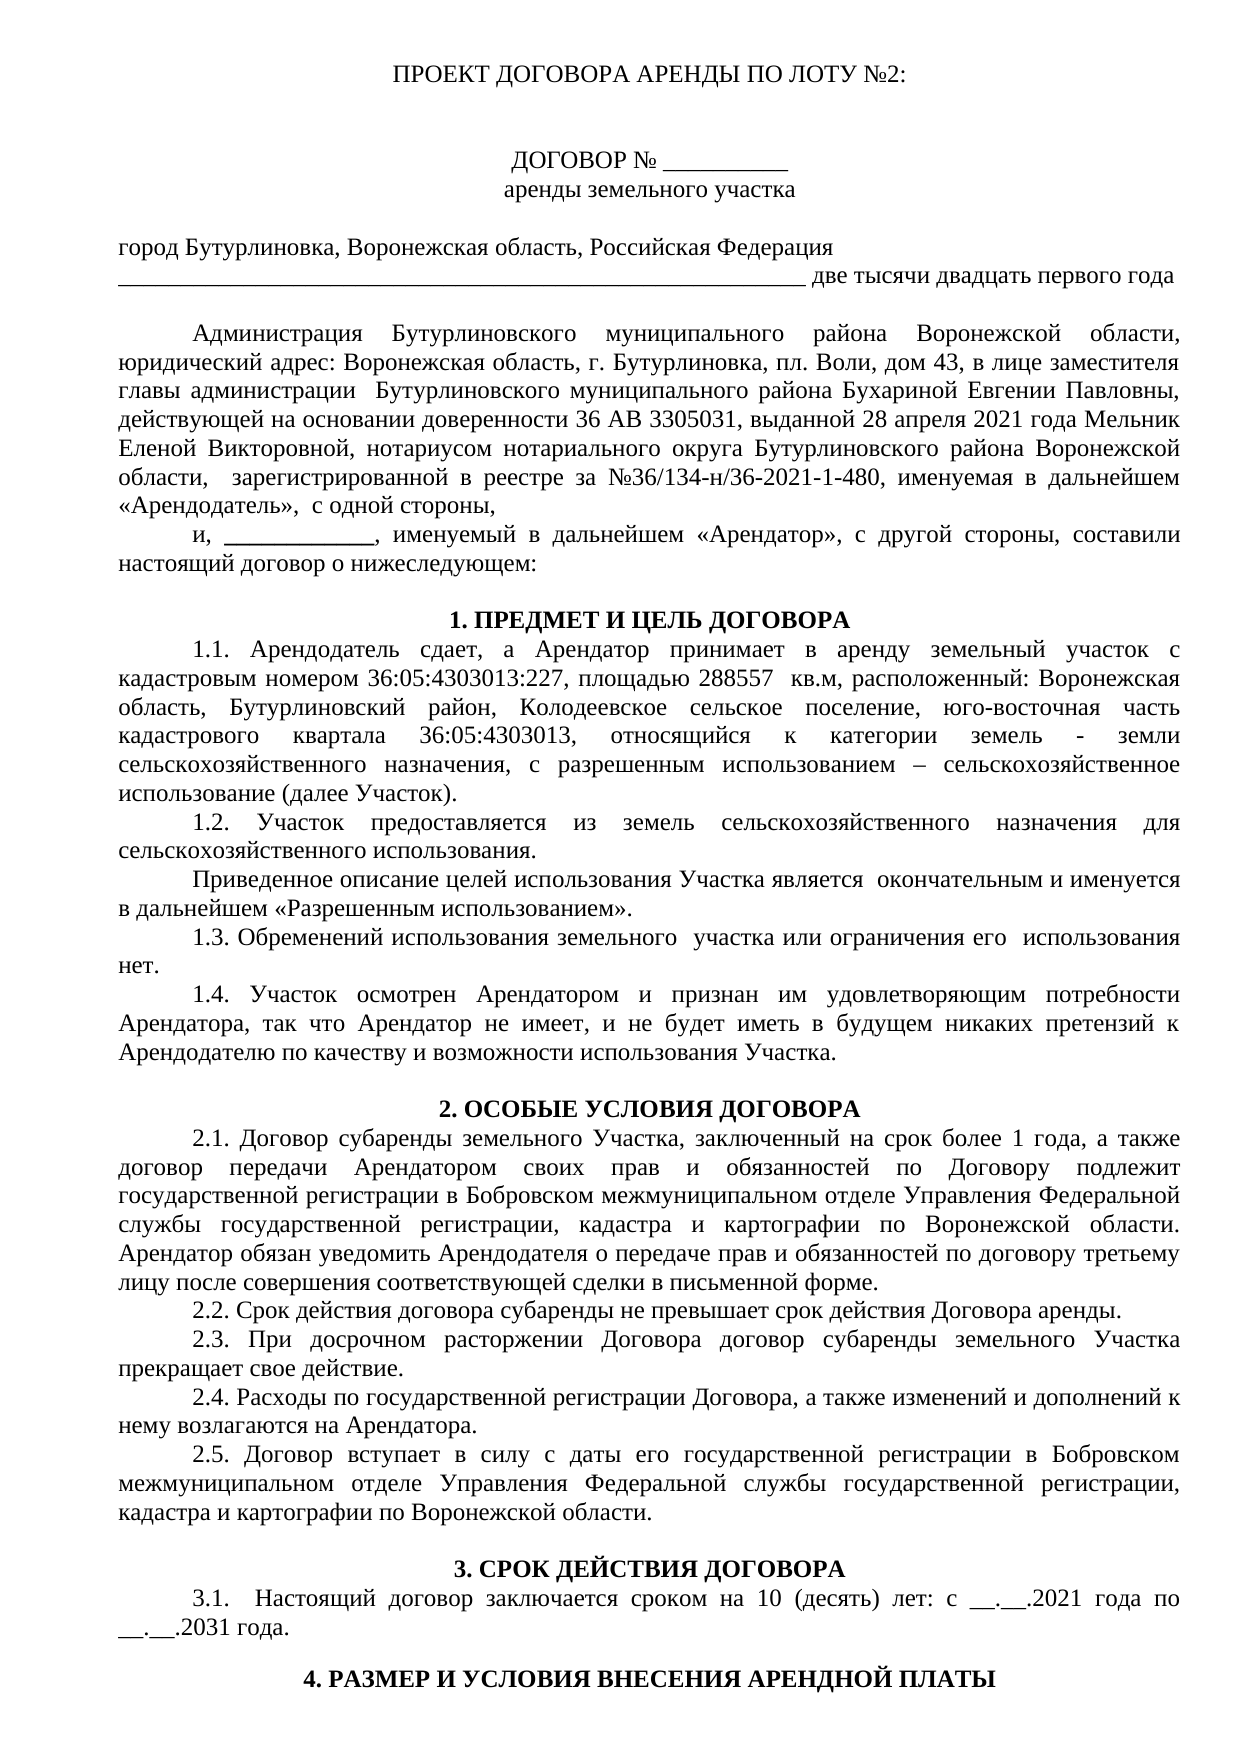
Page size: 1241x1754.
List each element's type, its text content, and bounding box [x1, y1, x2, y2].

text 2.2. Срок действия договора субаренды не превышает срок действия Договора аренды. [118, 1295, 1181, 1324]
text 2.4. Расходы по государственной регистрации Договора, а также изменений и дополнений к нему возлагаются на Арендатора. [118, 1382, 1181, 1439]
text 2.1. Договор субаренды земельного Участка, заключенный на срок более 1 года, а также договор передачи Арендатором своих прав и обязанностей по Договору подлежит государственной регистрации в Бобровском межмуниципальном отделе Управления Федеральной службы государственной регистрации, кадастра и картографии по Воронежской области. Арендатор обязан уведомить Арендодателя о передаче прав и обязанностей по договору третьему лицу после совершения соответствующей сделки в письменной форме. [118, 1123, 1181, 1295]
text ПРОЕКТ ДОГОВОРА АРЕНДЫ ПО ЛОТУ №2: [118, 59, 1181, 88]
text 1.4. Участок осмотрен Арендатором и признан им удовлетворяющим потребности Арендатора, так что Арендатор не имеет, и не будет иметь в будущем никаких претензий к Арендодателю по качеству и возможности использования Участка. [118, 979, 1181, 1065]
text Администрация Бутурлиновского муниципального района Воронежской области, юридический адрес: Воронежская область, г. Бутурлиновка, пл. Воли, дом 43, в лице заместителя главы администрации Бутурлиновского муниципального района Бухариной Евгении Павловны, действующей на основании доверенности 36 АВ 3305031, выданной 28 апреля 2021 года Мельник Еленой Викторовной, нотариусом нотариального округа Бутурлиновского района Воронежской области, зарегистрированной в реестре за №36/134-н/36-2021-1-480, именуемая в дальнейшем «Арендодатель», с одной стороны, [118, 318, 1181, 519]
text 1.2. Участок предоставляется из земель сельскохозяйственного назначения для сельскохозяйственного использования. [118, 807, 1181, 864]
text 1. ПРЕДМЕТ И ЦЕЛЬ ДОГОВОРА [118, 605, 1181, 634]
text Приведенное описание целей использования Участка является окончательным и именуется в дальнейшем «Разрешенным использованием». [118, 864, 1181, 922]
text 3.1. Настоящий договор заключается сроком на 10 (десять) лет: с __.__.2021 года по __.__.2031 года. [118, 1583, 1181, 1640]
text 1.1. Арендодатель сдает, а Арендатор принимает в аренду земельный участок с кадастровым номером 36:05:4303013:227, площадью 288557 кв.м, расположенный: Воронежская область, Бутурлиновский район, Колодеевское сельское поселение, юго-восточная часть кадастрового квартала 36:05:4303013, относящийся к категории земель - земли сельскохозяйственного назначения, с разрешенным использованием – сельскохозяйственное использование (далее Участок). [118, 634, 1181, 807]
text 2.5. Договор вступает в силу с даты его государственной регистрации в Бобровском межмуниципальном отделе Управления Федеральной службы государственной регистрации, кадастра и картографии по Воронежской области. [118, 1439, 1181, 1525]
text _______________________________________________________ две тысячи двадцать первого года [118, 260, 1181, 289]
title ДОГОВОР № __________ [118, 145, 1181, 174]
text 2. ОСОБЫЕ УСЛОВИЯ ДОГОВОРА [118, 1094, 1181, 1123]
text 2.3. При досрочном расторжении Договора договор субаренды земельного Участка прекращает свое действие. [118, 1324, 1181, 1382]
text 1.3. Обременений использования земельного участка или ограничения его использования нет. [118, 922, 1181, 979]
text 4. РАЗМЕР И УСЛОВИЯ ВНЕСЕНИЯ АРЕНДНОЙ ПЛАТЫ [118, 1664, 1181, 1693]
text аренды земельного участка [118, 174, 1181, 203]
text 3. СРОК ДЕЙСТВИЯ ДОГОВОРА [118, 1554, 1181, 1583]
text и, ____________, именуемый в дальнейшем «Арендатор», с другой стороны, составили настоящий договор о нижеследующем: [118, 519, 1181, 577]
text город Бутурлиновка, Воронежская область, Российская Федерация [118, 232, 1181, 260]
